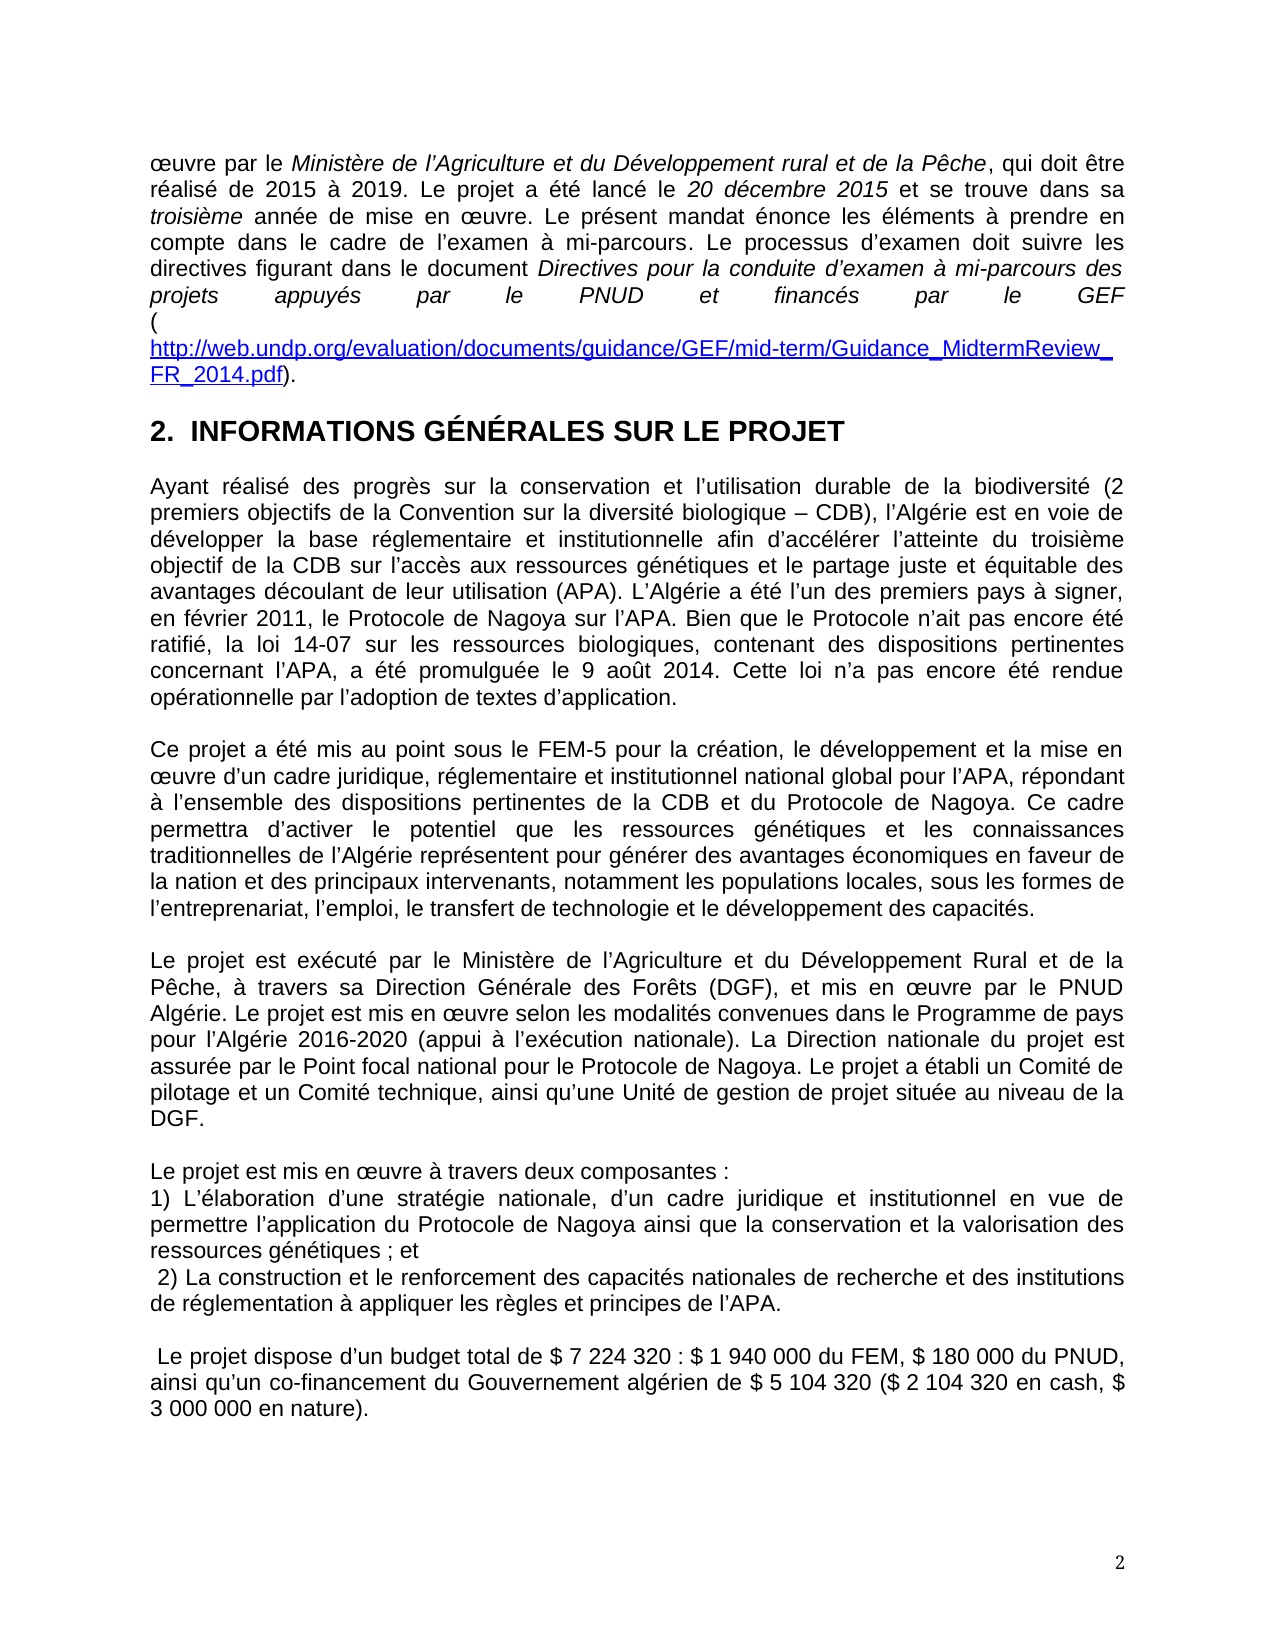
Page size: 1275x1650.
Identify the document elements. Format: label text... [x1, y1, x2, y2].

text Le projet dispose d’un budget total de $ 7 224 320 : $ 1 940 000 du FEM, $ 180 000 du PNUD, ainsi qu’un co-financement du Gouvernement algérien de $ 5 104 320 ($ 2 104 320 en cash, $ 3 000 000 en nature). [150, 1343, 1125, 1422]
text Le projet est exécuté par le Ministère de l’Agriculture et du Développement Rural et de la Pêche, à travers sa Direction Générale des Forêts (DGF), et mis en œuvre par le PNUD Algérie. Le projet est mis en œuvre selon les modalités convenues dans le Programme de pays pour l’Algérie 2016-2020 (appui à l’exécution nationale). La Direction nationale du projet est assurée par le Point focal national pour le Protocole de Nagoya. Le projet a établi un Comité de pilotage et un Comité technique, ainsi qu’une Unité de gestion de projet située au niveau de la DGF. [150, 947, 1125, 1132]
text 1) L’élaboration d’une stratégie nationale, d’un cadre juridique et institutionnel en vue de permettre l’application du Protocole de Nagoya ainsi que la conservation et la valorisation des ressources génétiques ; et [150, 1184, 1125, 1263]
text 2. INFORMATIONS GÉNÉRALES SUR LE PROJET [150, 413, 1125, 447]
text Le projet est mis en œuvre à travers deux composantes : [150, 1158, 1125, 1184]
text 2) La construction et le renforcement des capacités nationales de recherche et des institutions de réglementation à appliquer les règles et principes de l’APA. [150, 1263, 1125, 1316]
text Ce projet a été mis au point sous le FEM-5 pour la création, le développement et la mise en œuvre d’un cadre juridique, réglementaire et institutionnel national global pour l’APA, répondant à l’ensemble des dispositions pertinentes de la CDB et du Protocole de Nagoya. Ce cadre permettra d’activer le potentiel que les ressources génétiques et les connaissances traditionnelles de l’Algérie représentent pour générer des avantages économiques en faveur de la nation et des principaux intervenants, notamment les populations locales, sous les formes de l’entreprenariat, l’emploi, le transfert de technologie et le développement des capacités. [150, 736, 1125, 921]
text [150, 150, 1125, 387]
text Ayant réalisé des progrès sur la conservation et l’utilisation durable de la biodiversité (2 premiers objectifs de la Convention sur la diversité biologique – CDB), l’Algérie est en voie de développer la base réglementaire et institutionnelle afin d’accélérer l’atteinte du troisième objectif de la CDB sur l’accès aux ressources génétiques et le partage juste et équitable des avantages découlant de leur utilisation (APA). L’Algérie a été l’un des premiers pays à signer, en février 2011, le Protocole de Nagoya sur l’APA. Bien que le Protocole n’ait pas encore été ratifié, la loi 14-07 sur les ressources biologiques, contenant des dispositions pertinentes concernant l’APA, a été promulguée le 9 août 2014. Cette loi n’a pas encore été rendue opérationnelle par l’adoption de textes d’application. [150, 473, 1125, 710]
